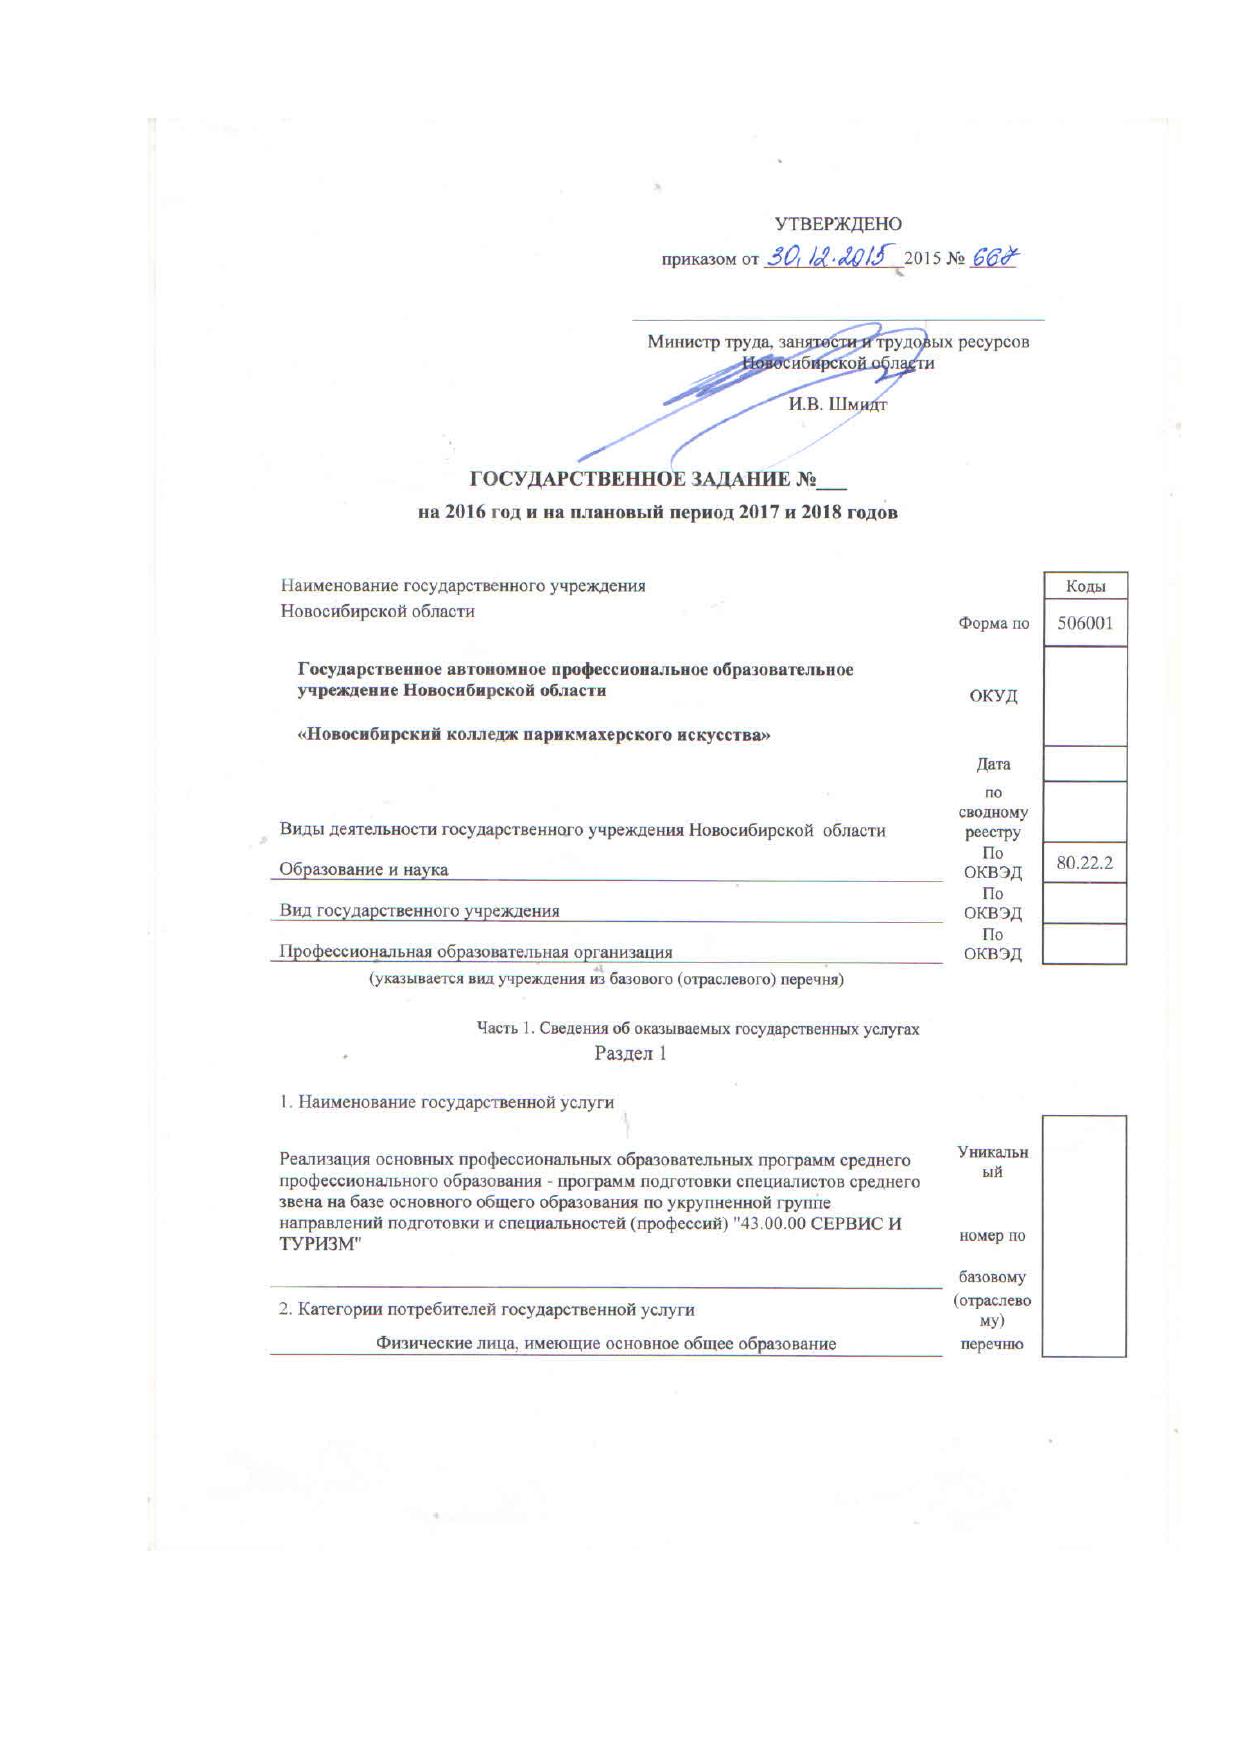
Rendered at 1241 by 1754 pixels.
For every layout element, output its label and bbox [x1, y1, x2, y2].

picture [147, 118, 1182, 1551]
